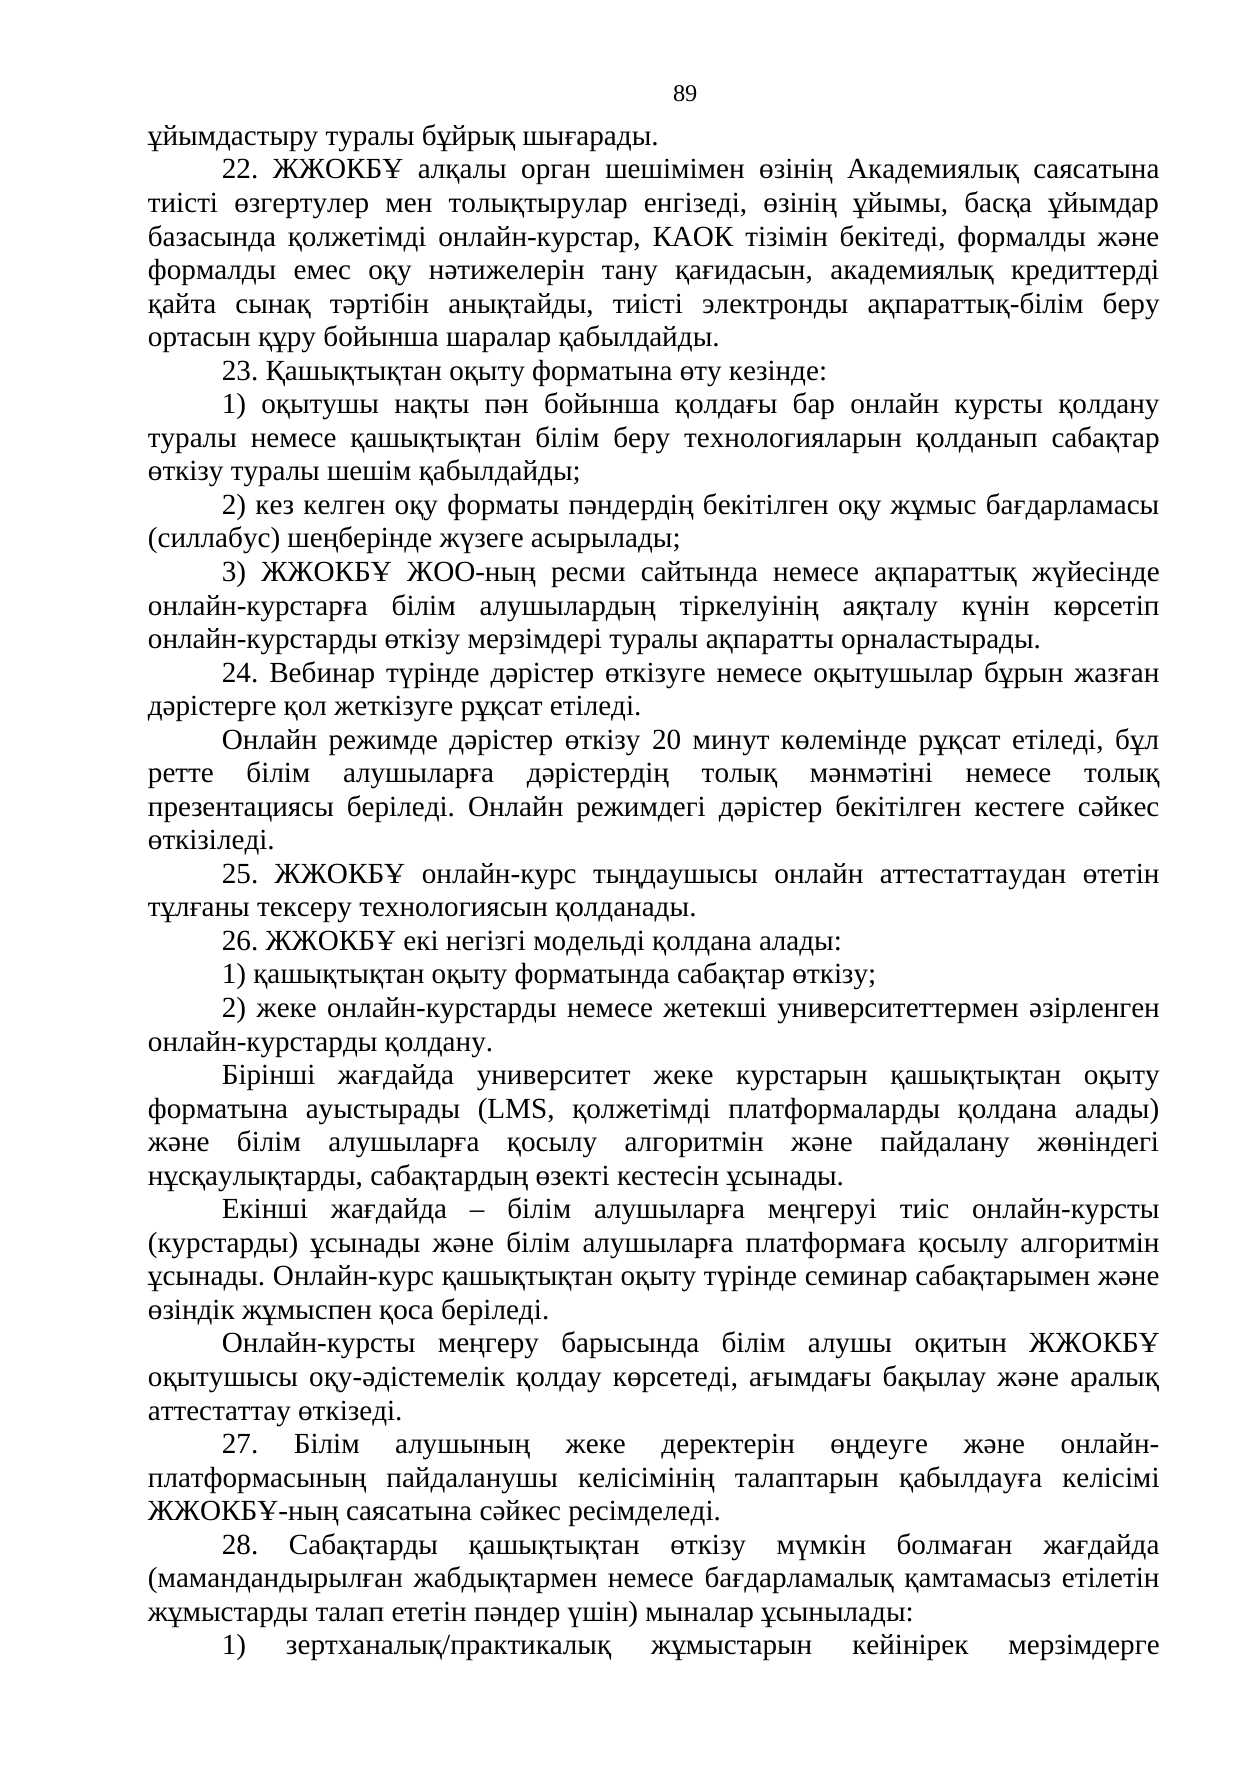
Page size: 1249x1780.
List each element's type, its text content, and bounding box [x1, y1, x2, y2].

text 22. ЖЖОКБҰ алқалы орган шешімімен өзінің Академиялық саясатына тиісті өзгертулер мен толықтырулар енгізеді, өзінің ұйымы, басқа ұйымдар базасында қолжетімді онлайн-курстар, КАОК тізімін бекітеді, формалды және формалды емес оқу нәтижелерін тану қағидасын, академиялық кредиттерді қайта сынақ тәртібін анықтайды, тиісті электронды ақпараттық-білім беру ортасын құру бойынша шаралар қабылдайды. [148, 152, 1160, 353]
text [148, 1627, 1160, 1661]
text Онлайн режимде дәрістер өткізу 20 минут көлемінде рұқсат етіледі, бұл ретте білім алушыларға дәрістердің толық мәнмәтіні немесе толық презентациясы беріледі. Онлайн режимдегі дәрістер бекітілген кестеге сәйкес өткізіледі. [148, 722, 1160, 856]
text 26. ЖЖОКБҰ екі негізгі модельді қолдана алады: [148, 923, 1160, 957]
text 28. Сабақтарды қашықтықтан өткізу мүмкін болмаған жағдайда (мамандандырылған жабдықтармен немесе бағдарламалық қамтамасыз етілетін жұмыстарды талап ететін пәндер үшін) мыналар ұсынылады: [148, 1527, 1160, 1627]
text Бірінші жағдайда университет жеке курстарын қашықтықтан оқыту форматына ауыстырады (LMS, қолжетімді платформаларды қолдана алады) және білім алушыларға қосылу алгоритмін және пайдалану жөніндегі нұсқаулықтарды, сабақтардың өзекті кестесін ұсынады. [148, 1057, 1160, 1191]
text 3) ЖЖОКБҰ ЖОО-ның ресми сайтында немесе ақпараттық жүйесінде онлайн-курстарға білім алушылардың тіркелуінің аяқталу күнін көрсетіп онлайн-курстарды өткізу мерзімдері туралы ақпаратты орналастырады. [148, 554, 1160, 655]
text 27. Білім алушының жеке деректерін өңдеуге және онлайн-платформасының пайдаланушы келісімінің талаптарын қабылдауға келісімі ЖЖОКБҰ-ның саясатына сәйкес ресімделеді. [148, 1426, 1160, 1527]
text Екінші жағдайда – білім алушыларға меңгеруі тиіс онлайн-курсты (курстарды) ұсынады және білім алушыларға платформаға қосылу алгоритмін ұсынады. Онлайн-курс қашықтықтан оқыту түрінде семинар сабақтарымен және өзіндік жұмыспен қоса беріледі. [148, 1191, 1160, 1326]
text 24. Вебинар түрінде дәрістер өткізуге немесе оқытушылар бұрын жазған дәрістерге қол жеткізуге рұқсат етіледі. [148, 655, 1160, 722]
text 1) қашықтықтан оқыту форматында сабақтар өткізу; [148, 957, 1160, 990]
text 23. Қашықтықтан оқыту форматына өту кезінде: [148, 353, 1160, 386]
text 2) кез келген оқу форматы пәндердің бекітілген оқу жұмыс бағдарламасы (силлабус) шеңберінде жүзеге асырылады; [148, 487, 1160, 554]
text Онлайн-курсты меңгеру барысында білім алушы оқитын ЖЖОКБҰ оқытушысы оқу-әдістемелік қолдау көрсетеді, ағымдағы бақылау және аралық аттестаттау өткізеді. [148, 1326, 1160, 1426]
text 25. ЖЖОКБҰ онлайн-курс тыңдаушысы онлайн аттестаттаудан өтетін тұлғаны тексеру технологиясын қолданады. [148, 856, 1160, 923]
text 2) жеке онлайн-курстарды немесе жетекші университеттермен әзірленген онлайн-курстарды қолдану. [148, 990, 1160, 1057]
text 1) оқытушы нақты пән бойынша қолдағы бар онлайн курсты қолдану туралы немесе қашықтықтан білім беру технологияларын қолданып сабақтар өткізу туралы шешім қабылдайды; [148, 386, 1160, 487]
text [148, 118, 1160, 152]
